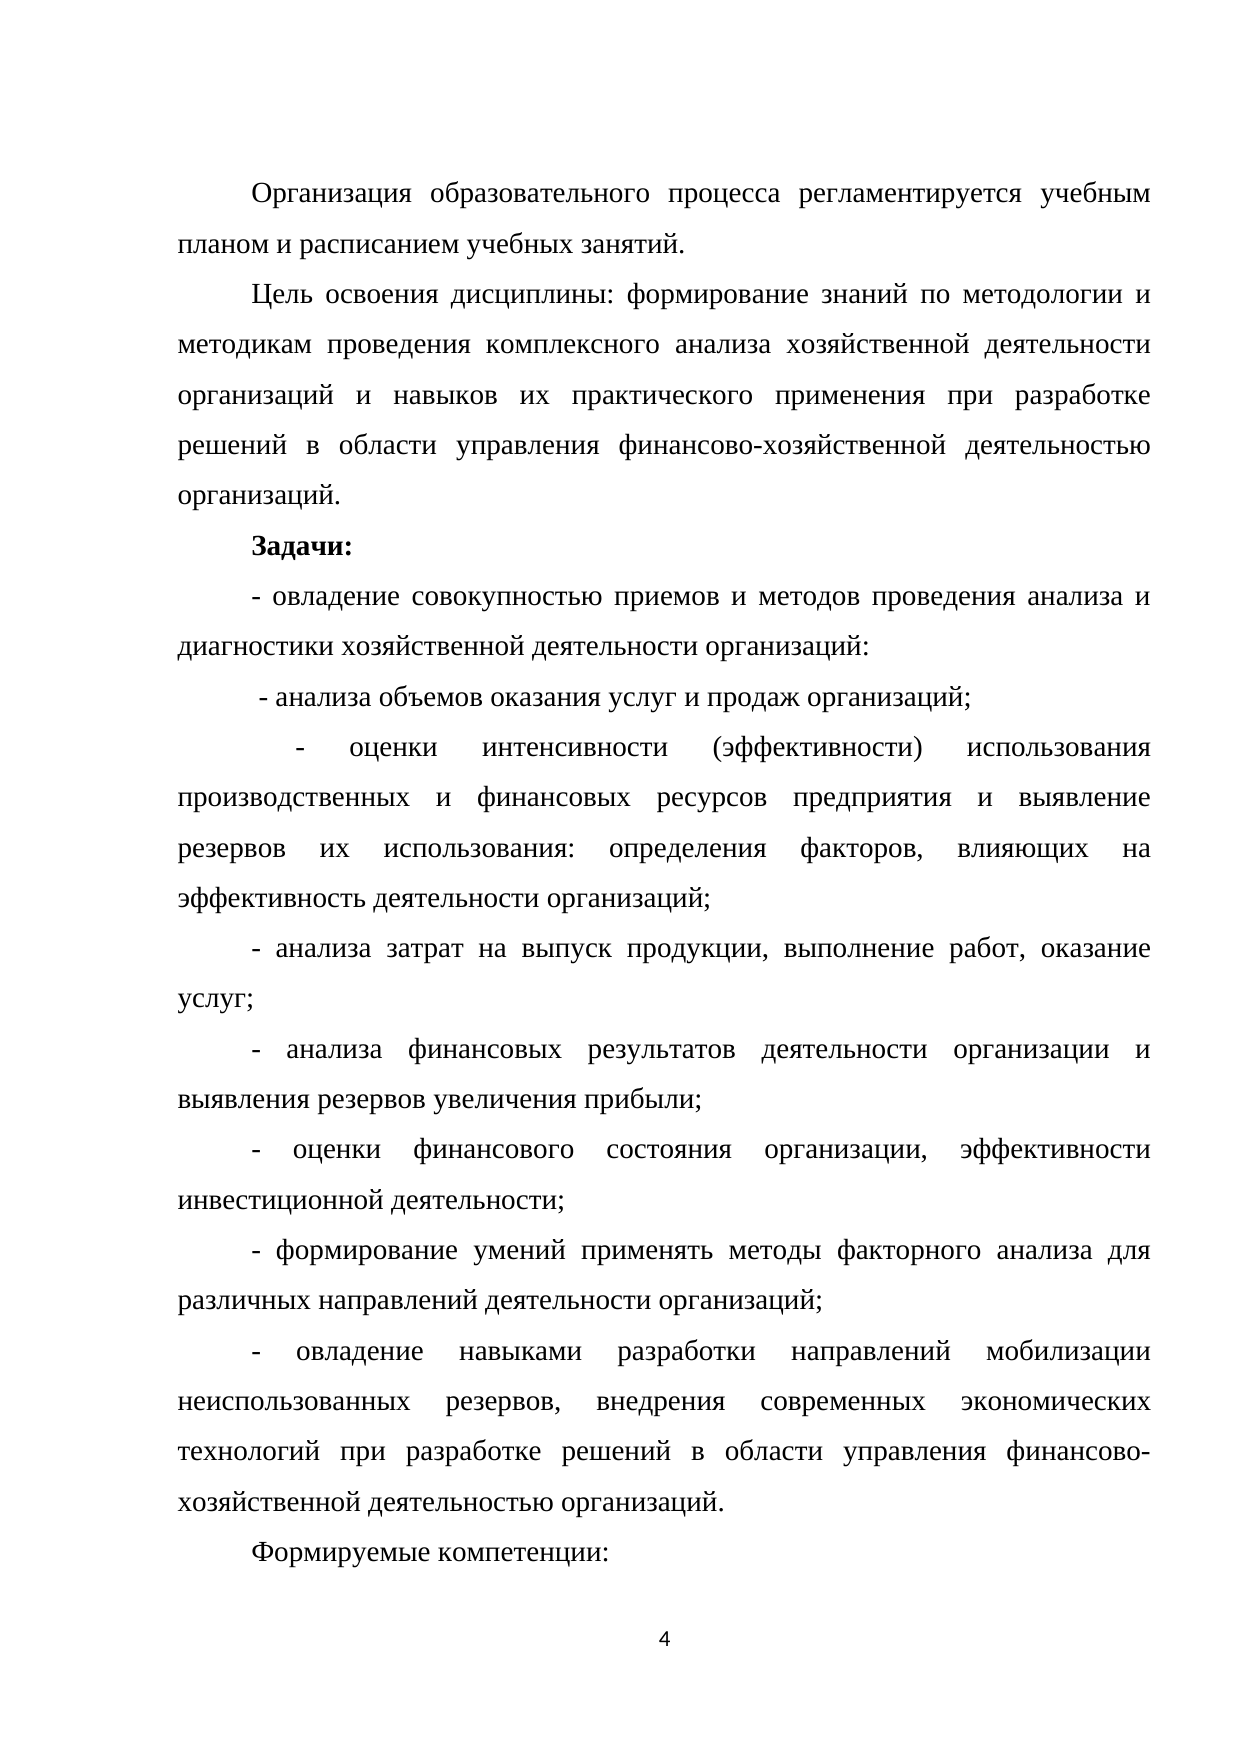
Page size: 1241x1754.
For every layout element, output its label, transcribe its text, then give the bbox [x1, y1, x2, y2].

text - оценки интенсивности (эффективности) использования производственных и финансовых ресурсов предприятия и выявление резервов их использования: определения факторов, влияющих на эффективность деятельности организаций; [177, 729, 1152, 913]
text Формируемые компетенции: [177, 1534, 1152, 1568]
text - анализа затрат на выпуск продукции, выполнение работ, оказание услуг; [177, 930, 1152, 1014]
text - оценки финансового состояния организации, эффективности инвестиционной деятельности; [177, 1132, 1152, 1215]
text Задачи: [177, 528, 1152, 561]
text - анализа объемов оказания услуг и продаж организаций; [177, 679, 1152, 712]
text - анализа финансовых результатов деятельности организации и выявления резервов увеличения прибыли; [177, 1031, 1152, 1115]
text - овладение совокупностью приемов и методов проведения анализа и диагностики хозяйственной деятельности организаций: [177, 578, 1152, 662]
text Организация образовательного процесса регламентируется учебным планом и расписанием учебных занятий. [177, 176, 1152, 259]
text - овладение навыками разработки направлений мобилизации неиспользованных резервов, внедрения современных экономических технологий при разработке решений в области управления финансово-хозяйственной деятельностью организаций. [177, 1333, 1152, 1517]
text - формирование умений применять методы факторного анализа для различных направлений деятельности организаций; [177, 1232, 1152, 1316]
text Цель освоения дисциплины: формирование знаний по методологии и методикам проведения комплексного анализа хозяйственной деятельности организаций и навыков их практического применения при разработке решений в области управления финансово-хозяйственной деятельностью организаций. [177, 276, 1152, 511]
